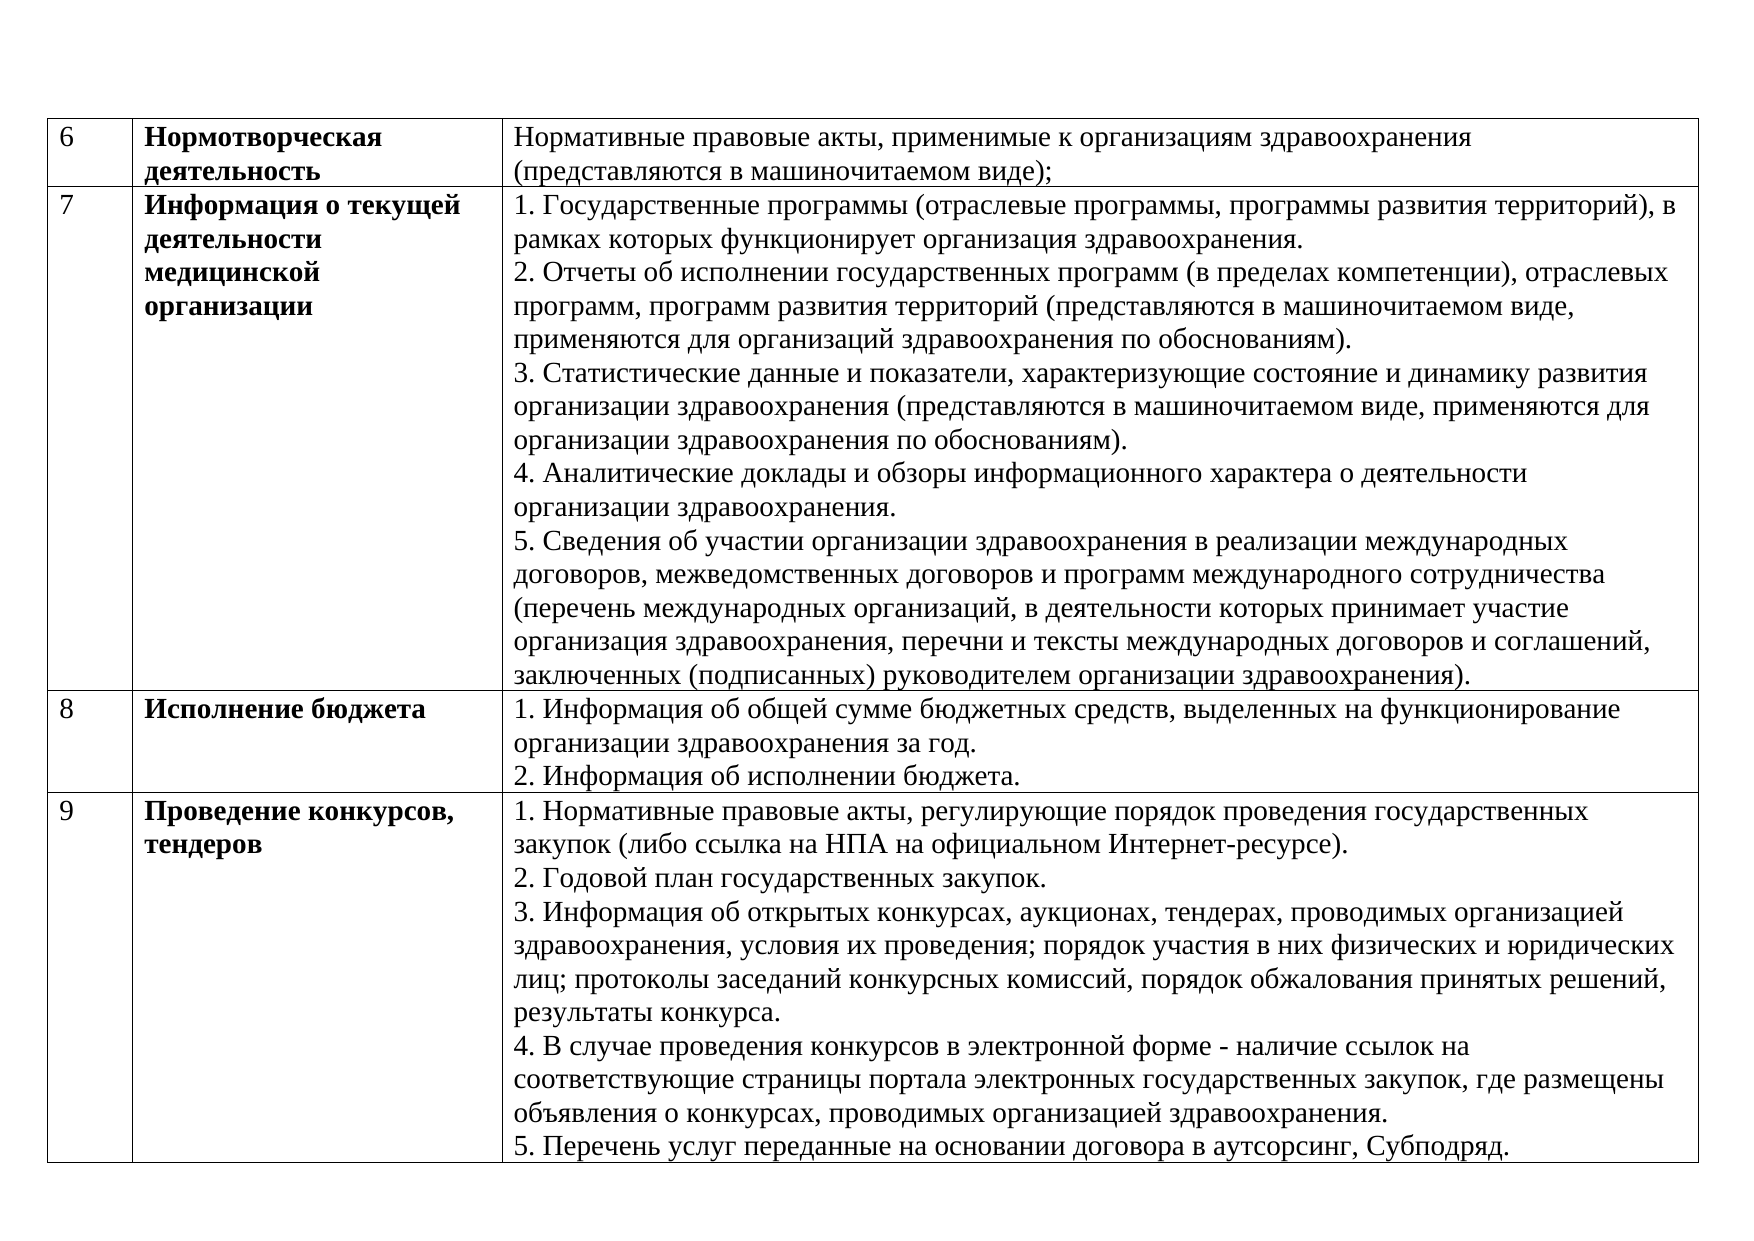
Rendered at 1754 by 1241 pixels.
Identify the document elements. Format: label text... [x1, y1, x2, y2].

table_cell 6 [48, 119, 132, 186]
table_cell 1. Информация об общей сумме бюджетных средств, выделенных на функционирование организации здравоохранения за год. 2. Информация об исполнении бюджета. [503, 691, 1698, 792]
table_cell Информация о текущей деятельности медицинской организации [133, 187, 502, 690]
table_cell Нормотворческая деятельность [133, 119, 502, 186]
table_cell 8 [48, 691, 132, 792]
table_cell 1. Нормативные правовые акты, регулирующие порядок проведения государственных закупок (либо ссылка на НПА на официальном Интернет-ресурсе). 2. Годовой план государственных закупок. 3. Информация об открытых конкурсах, аукционах, тендерах, проводимых организацией здравоохранения, условия их проведения; порядок участия в них физических и юридических лиц; протоколы заседаний конкурсных комиссий, порядок обжалования принятых решений, результаты конкурса. 4. В случае проведения конкурсов в электронной форме - наличие ссылок на соответствующие страницы портала электронных государственных закупок, где размещены объявления о конкурсах, проводимых организацией здравоохранения. 5. Перечень услуг переданные на основании договора в аутсорсинг, Субподряд. [503, 793, 1698, 1162]
table_cell Нормативные правовые акты, применимые к организациям здравоохранения (представляются в машиночитаемом виде); [503, 119, 1698, 186]
table_cell 1. Государственные программы (отраслевые программы, программы развития территорий), в рамках которых функционирует организация здравоохранения. 2. Отчеты об исполнении государственных программ (в пределах компетенции), отраслевых программ, программ развития территорий (представляются в машиночитаемом виде, применяются для организаций здравоохранения по обоснованиям). 3. Статистические данные и показатели, характеризующие состояние и динамику развития организации здравоохранения (представляются в машиночитаемом виде, применяются для организации здравоохранения по обоснованиям). 4. Аналитические доклады и обзоры информационного характера о деятельности организации здравоохранения. 5. Сведения об участии организации здравоохранения в реализации международных договоров, межведомственных договоров и программ международного сотрудничества (перечень международных организаций, в деятельности которых принимает участие организация здравоохранения, перечни и тексты международных договоров и соглашений, заключенных (подписанных) руководителем организации здравоохранения). [503, 187, 1698, 690]
table_cell Проведение конкурсов, тендеров [133, 793, 502, 1162]
table_cell 9 [48, 793, 132, 1162]
table_cell Исполнение бюджета [133, 691, 502, 792]
table_cell 7 [48, 187, 132, 690]
